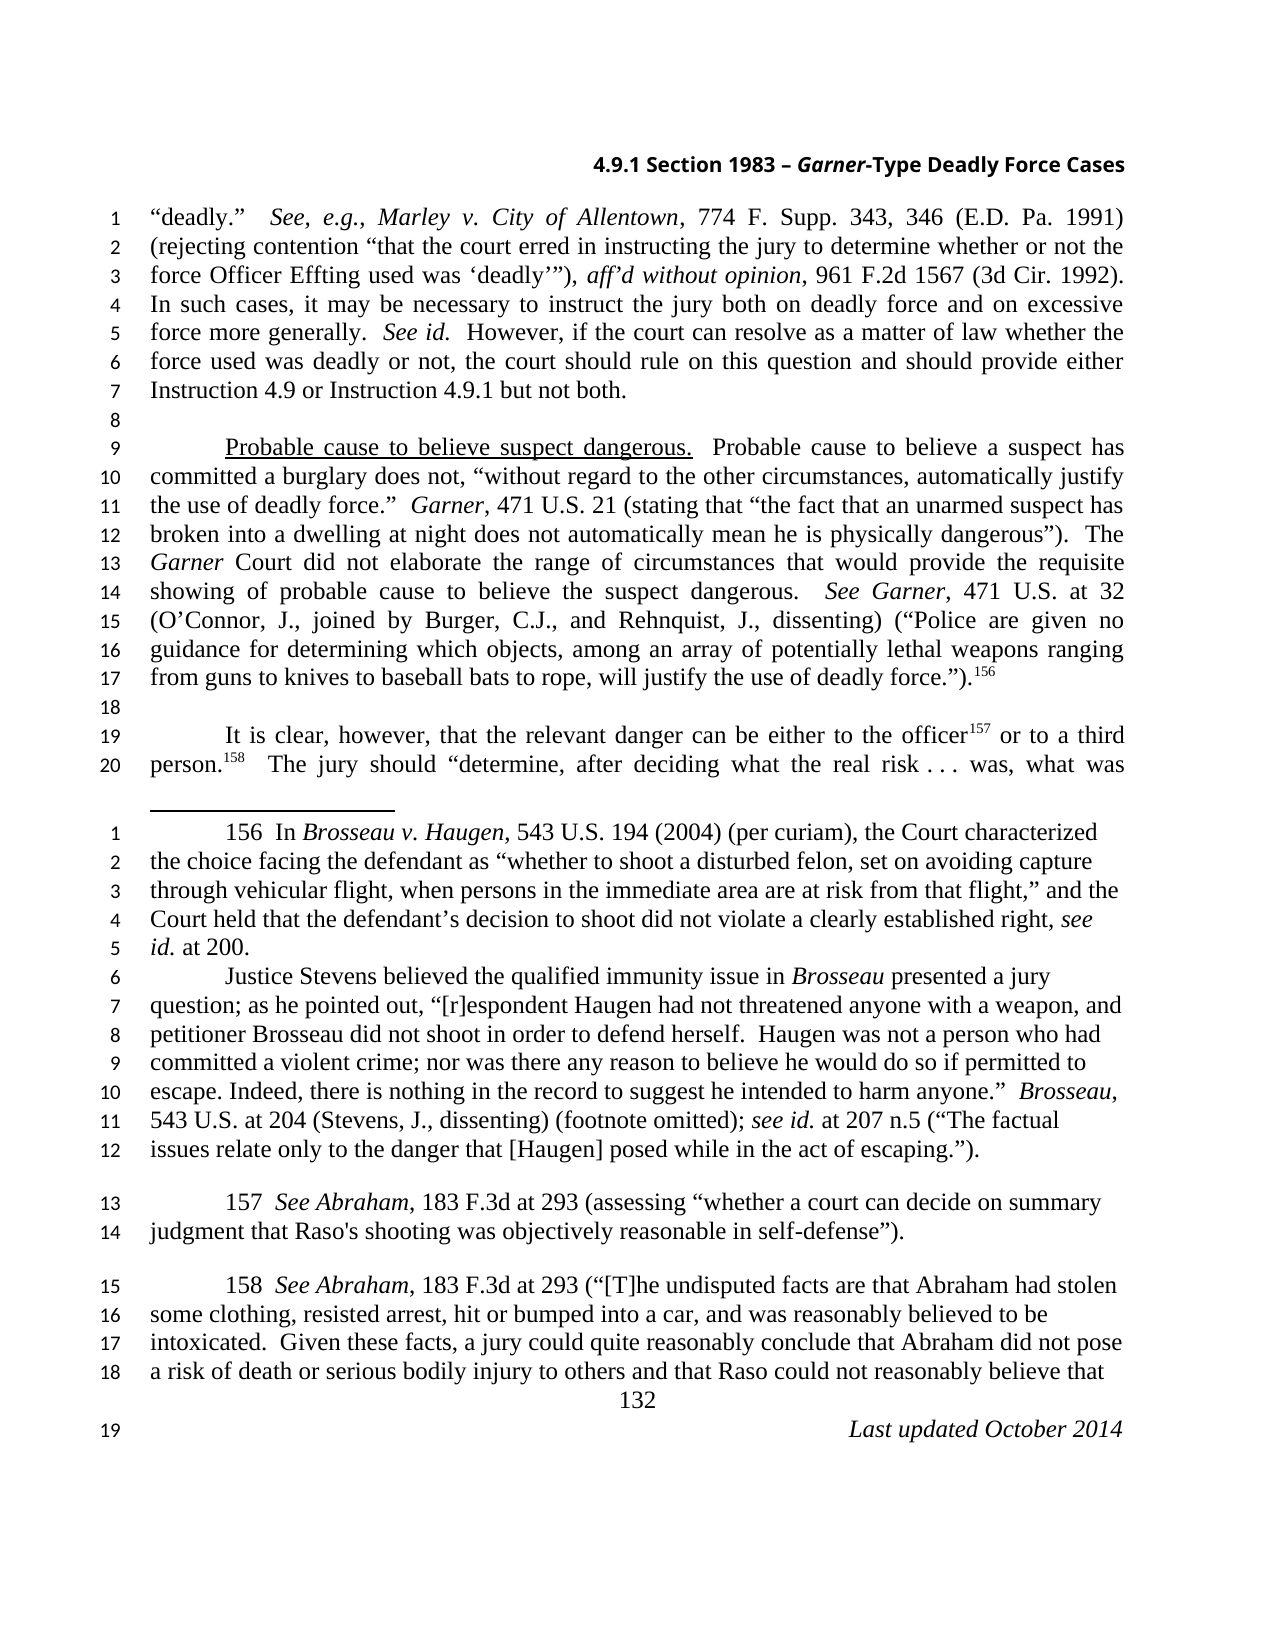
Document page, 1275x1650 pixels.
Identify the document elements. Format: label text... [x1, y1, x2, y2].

text Probable cause to believe suspect dangerous. Probable cause to believe a suspect has committed a burglary does not, “without regard to the other circumstances, automatically justify the use of deadly force.” Garner, 471 U.S. 21 (stating that “the fact that an unarmed suspect has broken into a dwelling at night does not automatically mean he is physically dangerous”). The Garner Court did not elaborate the range of circumstances that would provide the requisite showing of probable cause to believe the suspect dangerous. See Garner, 471 U.S. at 32 (O’Connor, J., joined by Burger, C.J., and Rehnquist, J., dissenting) (“Police are given no guidance for determining which objects, among an array of potentially lethal weapons ranging from guns to knives to baseball bats to rope, will justify the use of deadly force.”). [150, 432, 1125, 691]
text In some cases, there may be a jury question as to whether the force employed was “deadly.” See, e.g., Marley v. City of Allentown, 774 F. Supp. 343, 346 (E.D. Pa. 1991) (rejecting contention “that the court erred in instructing the jury to determine whether or not the force Officer Effting used was ‘deadly’”), aff’d without opinion, 961 F.2d 1567 (3d Cir. 1992). In such cases, it may be necessary to instruct the jury both on deadly force and on excessive force more generally. See id. However, if the court can resolve as a matter of law whether the force used was deadly or not, the court should rule on this question and should provide either Instruction 4.9 or Instruction 4.9.1 but not both. [150, 202, 1125, 404]
